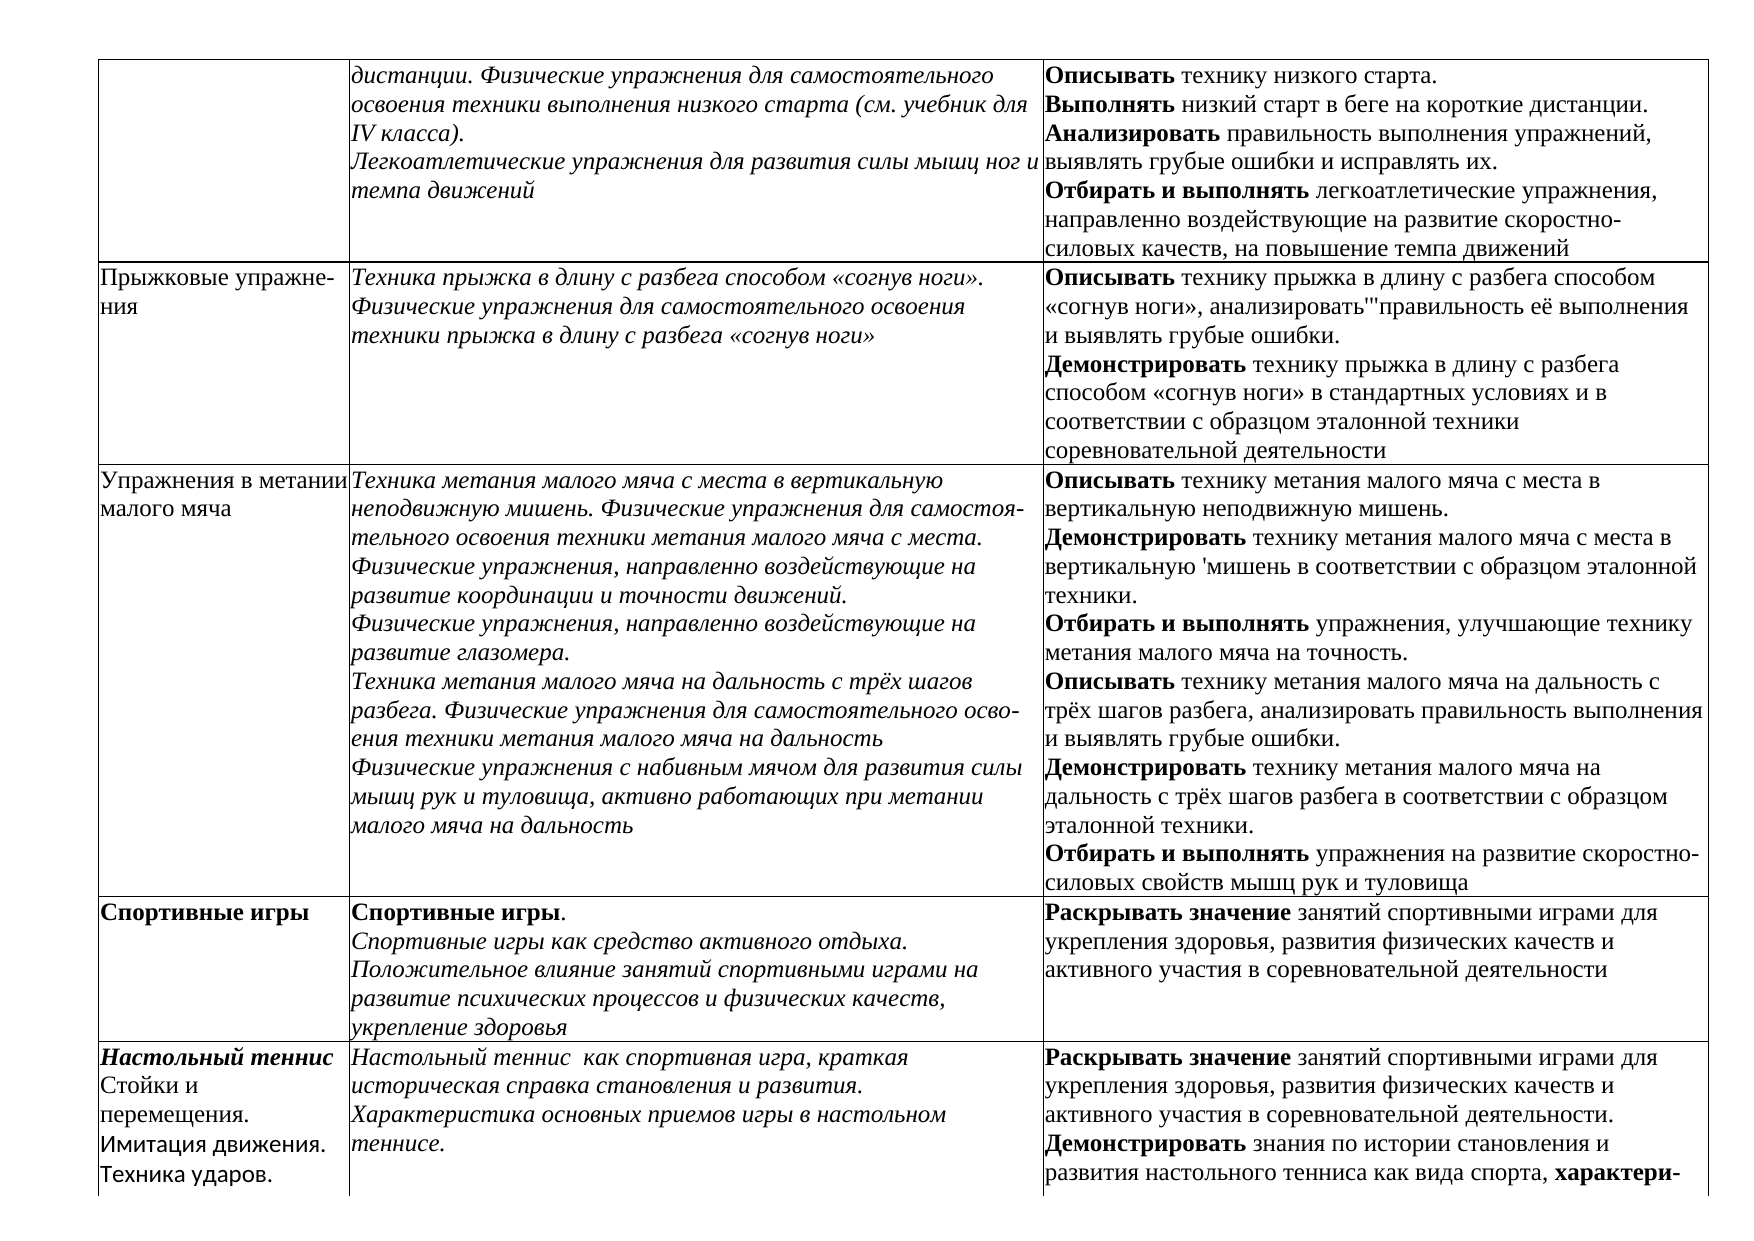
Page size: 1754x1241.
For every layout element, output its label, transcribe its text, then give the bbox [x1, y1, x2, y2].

table_cell Описывать технику прыжка в длину с разбега способом «согнув ноги», анализировать'"правильность её выполнения и выявлять грубые ошибки. Демонстрировать технику прыжка в длину с разбега способом «согнув ноги» в стандартных условиях и в соответствии с образцом эталонной техники соревновательной деятельности [1044, 263, 1708, 464]
table_cell Упражнения в метании малого мяча [99, 465, 349, 896]
table_cell Спортивные игры. Спортивные игры как средство активного отдыха. Положительное влияние занятий спортивными играми на развитие психических процессов и физических качеств, укрепление здоровья [350, 897, 1043, 1041]
table_cell Раскрывать значение занятий спортивными играми для укрепления здоровья, развития физических качеств и активного участия в соревновательной деятельности [1044, 897, 1708, 1041]
table_cell Описывать технику метания малого мяча с места в вертикальную неподвижную мишень. Демонстрировать технику метания малого мяча с места в вертикальную 'мишень в соответствии с образцом эталонной техники. Отбирать и выполнять упражнения, улучшающие технику метания малого мяча на точность. Описывать технику метания малого мяча на дальность с трёх шагов разбега, анализировать правильность выполнения и выявлять грубые ошибки. Демонстрировать технику метания малого мяча на дальность с трёх шагов разбега в соответствии с образцом эталонной техники. Отбирать и выполнять упражнения на развитие скоростно-силовых свойств мышц рук и туловища [1044, 465, 1708, 896]
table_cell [350, 1042, 1043, 1196]
table_cell [99, 60, 349, 261]
table_cell Спортивные игры [99, 897, 349, 1041]
table_cell Прыжковые упражнения [99, 263, 349, 464]
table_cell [350, 60, 1043, 261]
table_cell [1044, 1042, 1708, 1196]
table_cell Техника прыжка в длину с разбега способом «согнув ноги». Физические упражнения для самостоятельного освоения техники прыжка в длину с разбега «согнув ноги» [350, 263, 1043, 464]
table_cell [1044, 60, 1708, 261]
table_cell Техника метания малого мяча с места в вертикальную неподвижную мишень. Физические упражнения для самостоятельного освоения техники метания малого мяча с места. Физические упражнения, направленно воздействующие на развитие координации и точности движений. Физические упражнения, направленно воздействующие на развитие глазомера. Техника метания малого мяча на дальность с трёх шагов разбега. Физические упражнения для самостоятельного освоения техники метания малого мяча на дальность Физические упражнения с набивным мячом для развития силы мышц рук и туловища, активно работающих при метании малого мяча на дальность [350, 465, 1043, 896]
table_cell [99, 1042, 349, 1196]
